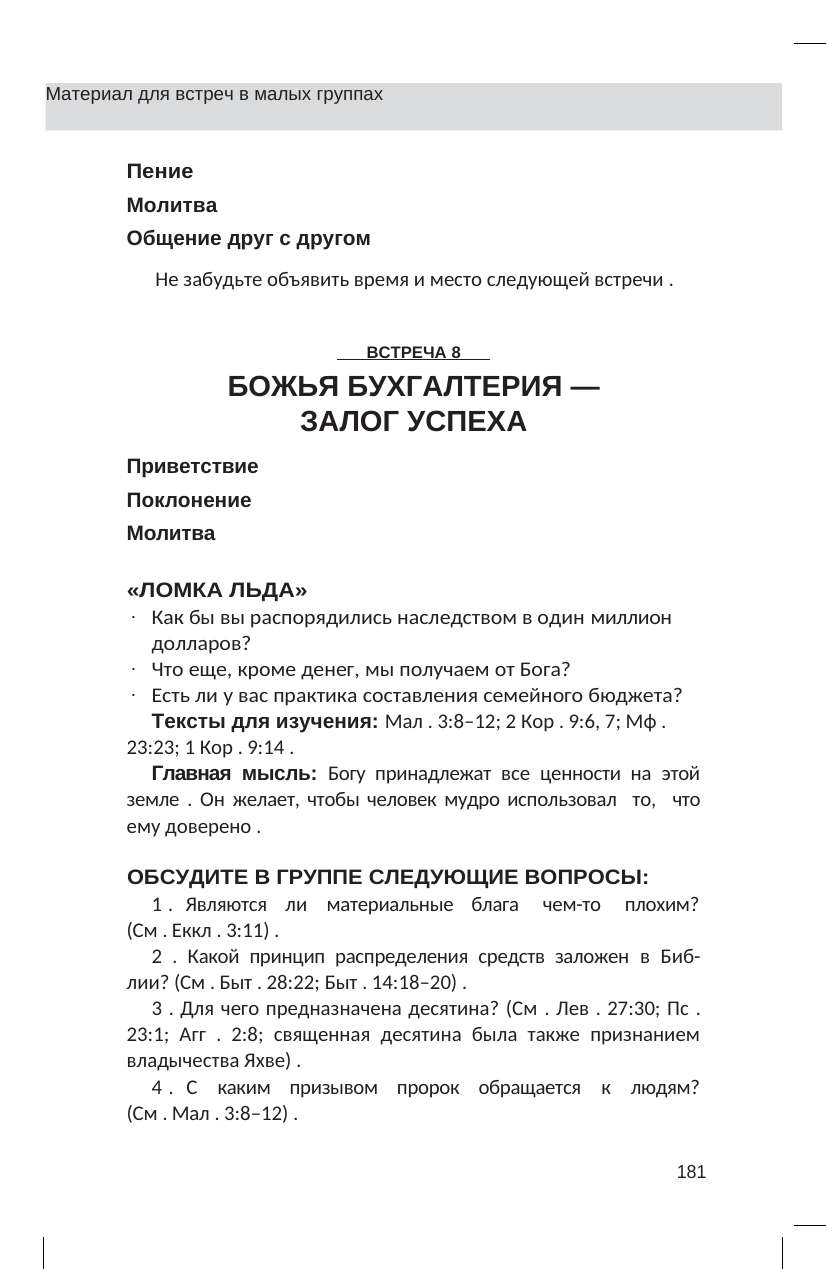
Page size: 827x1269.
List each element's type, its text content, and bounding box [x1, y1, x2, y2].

text 3 . Для чего предназначена десятина? (См . Лев . 27:30; Пс . 23:1; Агг . 2:8; священная десятина была также признанием владычества Яхве) . [126, 995, 701, 1073]
list Что еще, кроме денег, мы получаем от Бога? [132, 656, 796, 682]
text 23:23; 1 Кор . 9:14 . [126, 734, 796, 760]
subtitle Пение Молитва [126, 159, 220, 216]
list Есть ли у вас практика составления семейного бюджета? [132, 682, 796, 708]
text 1 . Являются ли материальные блага чем-то плохим? (См . Еккл . 3:11) . [126, 891, 700, 942]
subtitle БОЖЬЯ БУХГАЛТЕРИЯ — ЗАЛОГ УСПЕХА [227, 369, 601, 437]
text 2 . Какой принцип распределения средств заложен в Биб- лии? (См . Быт . 28:22; Быт . 14:18–20) . [126, 943, 701, 995]
text «ЛОМКА ЛЬДА» [127, 578, 796, 602]
text Тексты для изучения: Мал . 3:8–12; 2 Кор . 9:6, 7; Мф . [151, 708, 796, 734]
list Как бы вы распорядились наследством в один миллион долларов? [132, 604, 700, 656]
text 181 [118, 1161, 706, 1182]
text Главная мысль: Богу принадлежат все ценности на этой земле . Он желает, чтобы человек мудро использовал то, что ему доверено . [126, 761, 700, 838]
text ВСТРЕЧА 8 [33, 343, 794, 362]
text Не забудьте объявить время и место следующей встречи . [112, 266, 716, 292]
subtitle Приветствие Поклонение Молитва [126, 454, 260, 545]
text 4 . С каким призывом пророк обращается к людям? (См . Мал . 3:8–12) . [126, 1074, 700, 1125]
subtitle ОБСУДИТЕ В ГРУППЕ СЛЕДУЮЩИЕ ВОПРОСЫ: [127, 865, 796, 889]
text Общение друг с другом [126, 226, 796, 250]
